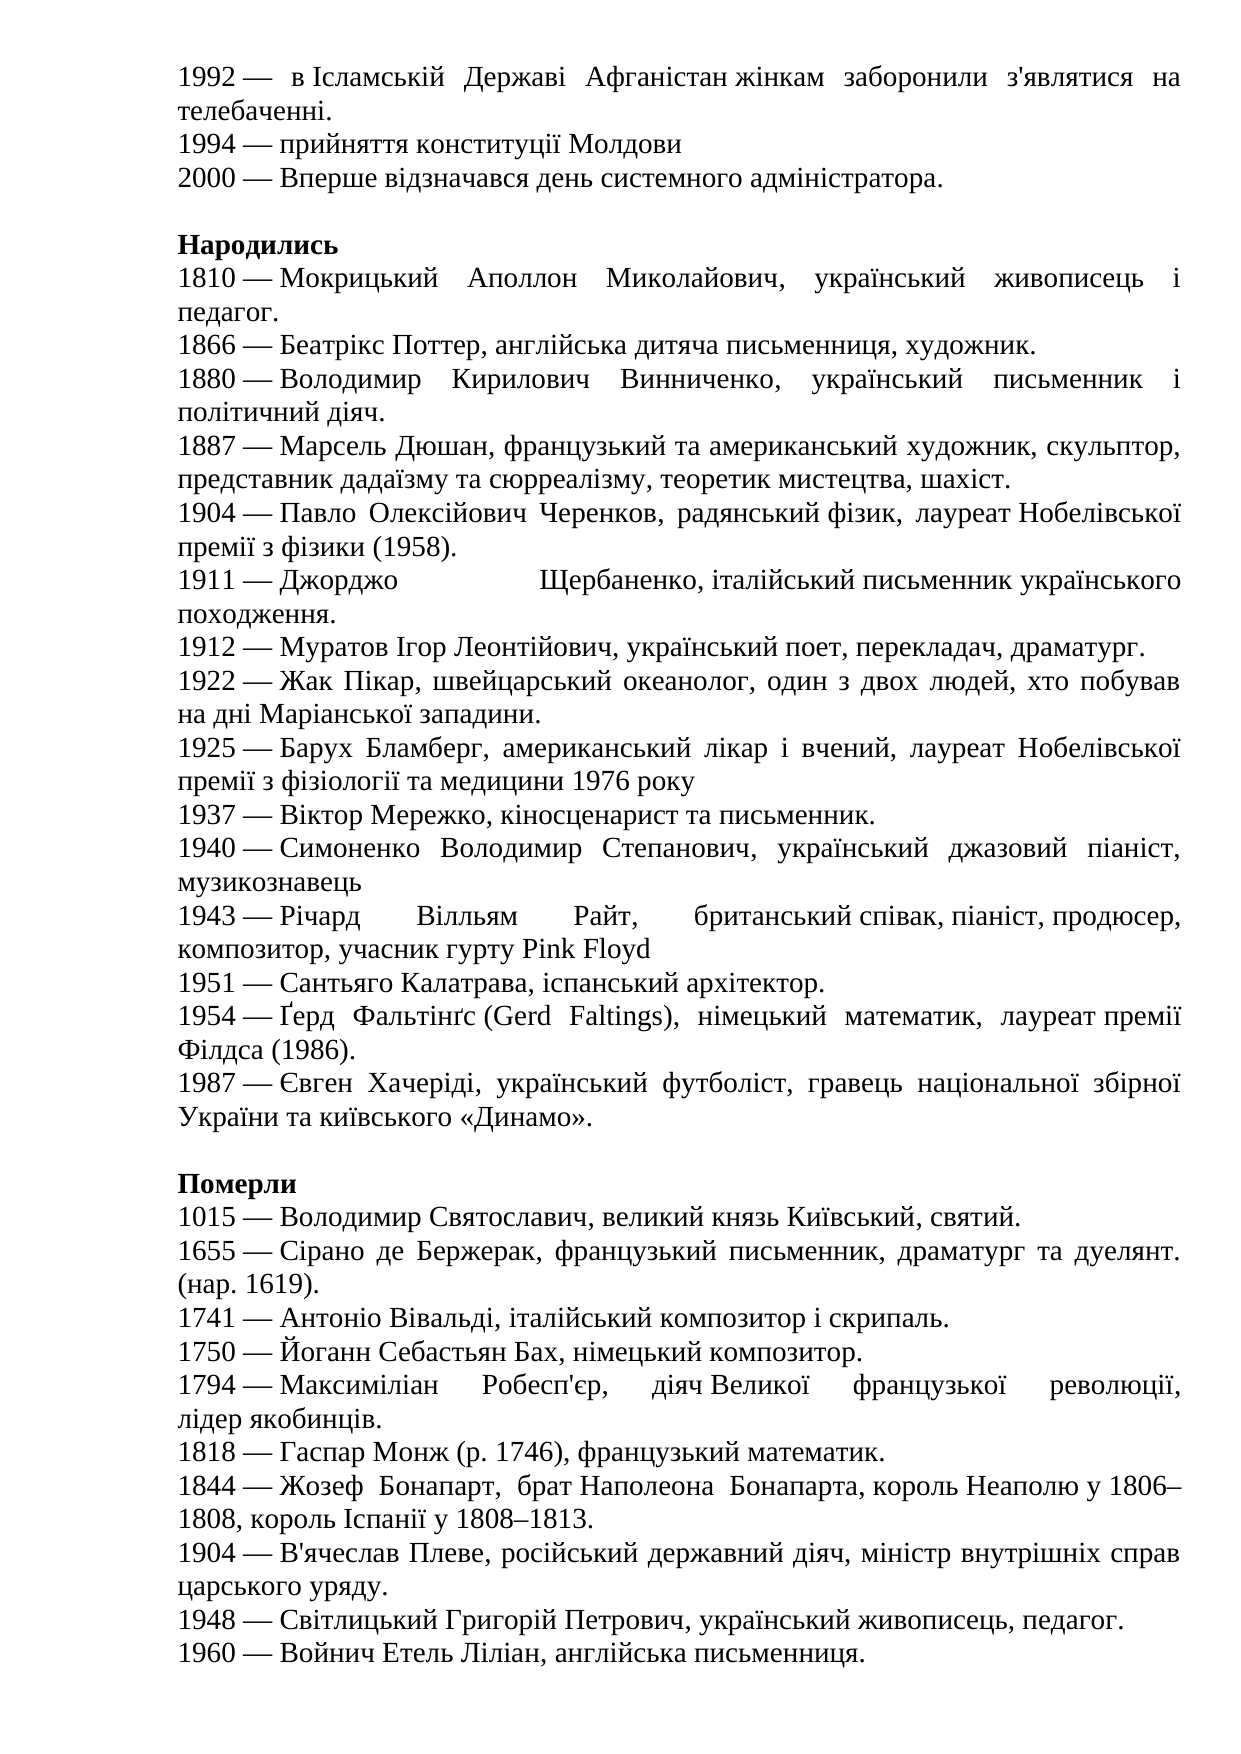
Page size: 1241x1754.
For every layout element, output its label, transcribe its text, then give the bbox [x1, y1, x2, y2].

text 1015 — Володимир Святославич, великий князь Київський, святий. [177, 1199, 1181, 1233]
text 1987 — Євген Хачеріді, український футболіст, гравець національної збірної України та київського «Динамо». [177, 1065, 1181, 1132]
text 1960 — Войнич Етель Ліліан, англійська письменниця. [177, 1636, 1181, 1669]
text 1937 — Віктор Мережко, кіносценарист та письменник. [177, 797, 1181, 831]
text 1943 — Річард Вілльям Райт, британський співак, піаніст, продюсер, композитор, учасник гурту Pink Floyd [177, 898, 1181, 965]
text 1911 — Джорджо Щербаненко, італійський письменник українського походження. [177, 562, 1181, 629]
text 1750 — Йоганн Себастьян Бах, німецький композитор. [177, 1334, 1181, 1367]
text 1925 — Барух Бламберг, американський лікар і вчений, лауреат Нобелівської премії з фізіології та медицини 1976 року [177, 730, 1181, 797]
text 1954 — Ґерд Фальтінґс (Gerd Faltings), німецький математик, лауреат премії Філдса (1986). [177, 998, 1181, 1065]
text 1994 — прийняття конституції Молдови [177, 126, 1181, 160]
text Померли [177, 1166, 1181, 1199]
text 1904 — В'ячеслав Плеве, російський державний діяч, міністр внутрішніх справ царського уряду. [177, 1535, 1181, 1602]
text 1818 — Гаспар Монж (р. 1746), французький математик. [177, 1434, 1181, 1468]
text 1912 — Муратов Ігор Леонтійович, український поет, перекладач, драматург. [177, 629, 1181, 663]
text 1951 — Сантьяго Калатрава, іспанський архітектор. [177, 965, 1181, 998]
text 1655 — Сірано де Бержерак, французький письменник, драматург та дуелянт. (нар. 1619). [177, 1233, 1181, 1300]
text 1904 — Павло Олексійович Черенков, радянський фізик, лауреат Нобелівської премії з фізики (1958). [177, 495, 1181, 562]
text 1922 — Жак Пікар, швейцарський океанолог, один з двох людей, хто побував на дні Маріанської западини. [177, 663, 1181, 730]
text 1887 — Марсель Дюшан, французький та американський художник, скульптор, представник дадаїзму та сюрреалізму, теоретик мистецтва, шахіст. [177, 428, 1181, 495]
text 1866 — Беатрікс Поттер, англійська дитяча письменниця, художник. [177, 327, 1181, 361]
text 1810 — Мокрицький Аполлон Миколайович, український живописець і педагог. [177, 260, 1181, 327]
text 1940 — Симоненко Володимир Степанович, український джазовий піаніст, музикознавець [177, 831, 1181, 898]
text 1844 — Жозеф Бонапарт, брат Наполеона Бонапарта, король Неаполю у 1806–1808, король Іспанії у 1808–1813. [177, 1468, 1181, 1535]
text Народились [177, 227, 1181, 260]
text 1741 — Антоніо Вівальді, італійський композитор і скрипаль. [177, 1300, 1181, 1334]
text 1880 — Володимир Кирилович Винниченко, український письменник і політичний діяч. [177, 361, 1181, 428]
text 1992 — в Ісламській Державі Афганістан жінкам заборонили з'являтися на телебаченні. [177, 59, 1181, 126]
text 1948 — Світлицький Григорій Петрович, український живописець, педагог. [177, 1602, 1181, 1636]
text 2000 — Вперше відзначався день системного адміністратора. [177, 160, 1181, 193]
text 1794 — Максиміліан Робесп'єр, діяч Великої французької революції, лідер якобинців. [177, 1367, 1181, 1434]
